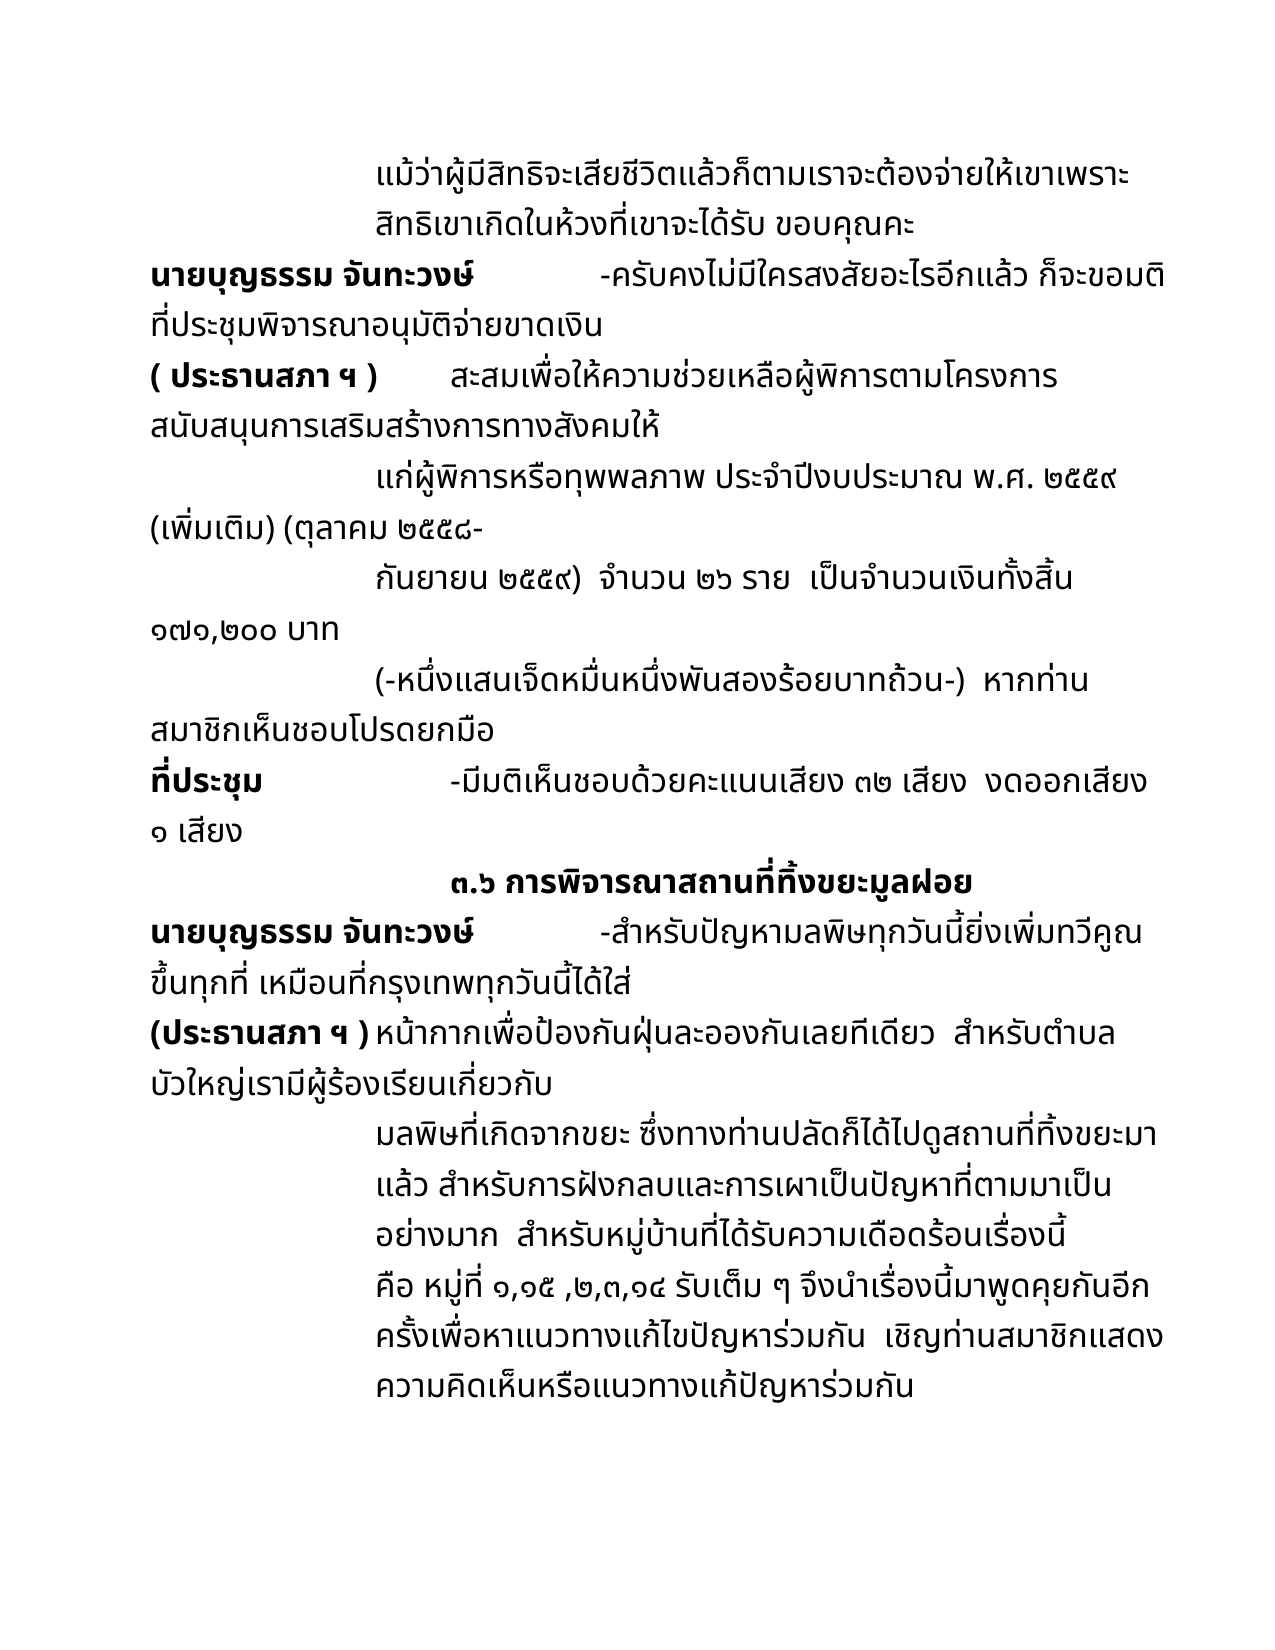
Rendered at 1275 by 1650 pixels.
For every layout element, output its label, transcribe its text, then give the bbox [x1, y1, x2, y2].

text ( ประธานสภา ฯ ) สะสมเพื่อให้ความช่วยเหลือผู้พิการตามโครงการสนับสนุนการเสริมสร้างการทางสังคมให้ [150, 352, 1167, 453]
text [375, 150, 1167, 251]
text (ประธานสภา ฯ ) หน้ากากเพื่อป้องกันฝุ่นละอองกันเลยทีเดียว สำหรับตำบลบัวใหญ่เรามีผู้ร้องเรียนเกี่ยวกับ [150, 1009, 1167, 1110]
text นายบุญธรรม จันทะวงษ์ -สำหรับปัญหามลพิษทุกวันนี้ยิ่งเพิ่มทวีคูณขึ้นทุกที่ เหมือนที่กรุงเทพทุกวันนี้ได้ใส่ [150, 908, 1167, 1009]
text ที่ประชุม -มีมติเห็นชอบด้วยคะแนนเสียง ๓๒ เสียง งดออกเสียง ๑ เสียง [150, 756, 1167, 857]
text ๓.๖ การพิจารณาสถานที่ทิ้งขยะมูลฝอย [150, 857, 1167, 908]
text นายบุญธรรม จันทะวงษ์ -ครับคงไม่มีใครสงสัยอะไรอีกแล้ว ก็จะขอมติที่ประชุมพิจารณาอนุมัติจ่ายขาดเงิน [150, 251, 1167, 352]
text มลพิษที่เกิดจากขยะ ซึ่งทางท่านปลัดก็ได้ไปดูสถานที่ทิ้งขยะมาแล้ว สำหรับการฝังกลบและการเผาเป็นปัญหาที่ตามมาเป็นอย่างมาก สำหรับหมู่บ้านที่ได้รับความเดือดร้อนเรื่องนี้ [375, 1110, 1167, 1261]
text แก่ผู้พิการหรือทุพพลภาพ ประจำปีงบประมาณ พ.ศ. ๒๕๕๙ (เพิ่มเติม) (ตุลาคม ๒๕๕๘- [150, 453, 1167, 554]
text กันยายน ๒๕๕๙) จำนวน ๒๖ ราย เป็นจำนวนเงินทั้งสิ้น ๑๗๑,๒๐๐ บาท [150, 554, 1167, 655]
text (-หนึ่งแสนเจ็ดหมื่นหนึ่งพันสองร้อยบาทถ้วน-) หากท่านสมาชิกเห็นชอบโปรดยกมือ [150, 655, 1167, 756]
text คือ หมู่ที่ ๑,๑๕ ,๒,๓,๑๔ รับเต็ม ๆ จึงนำเรื่องนี้มาพูดคุยกันอีกครั้งเพื่อหาแนวทางแก้ไขปัญหาร่วมกัน เชิญท่านสมาชิกแสดงความคิดเห็นหรือแนวทางแก้ปัญหาร่วมกัน [375, 1261, 1167, 1413]
